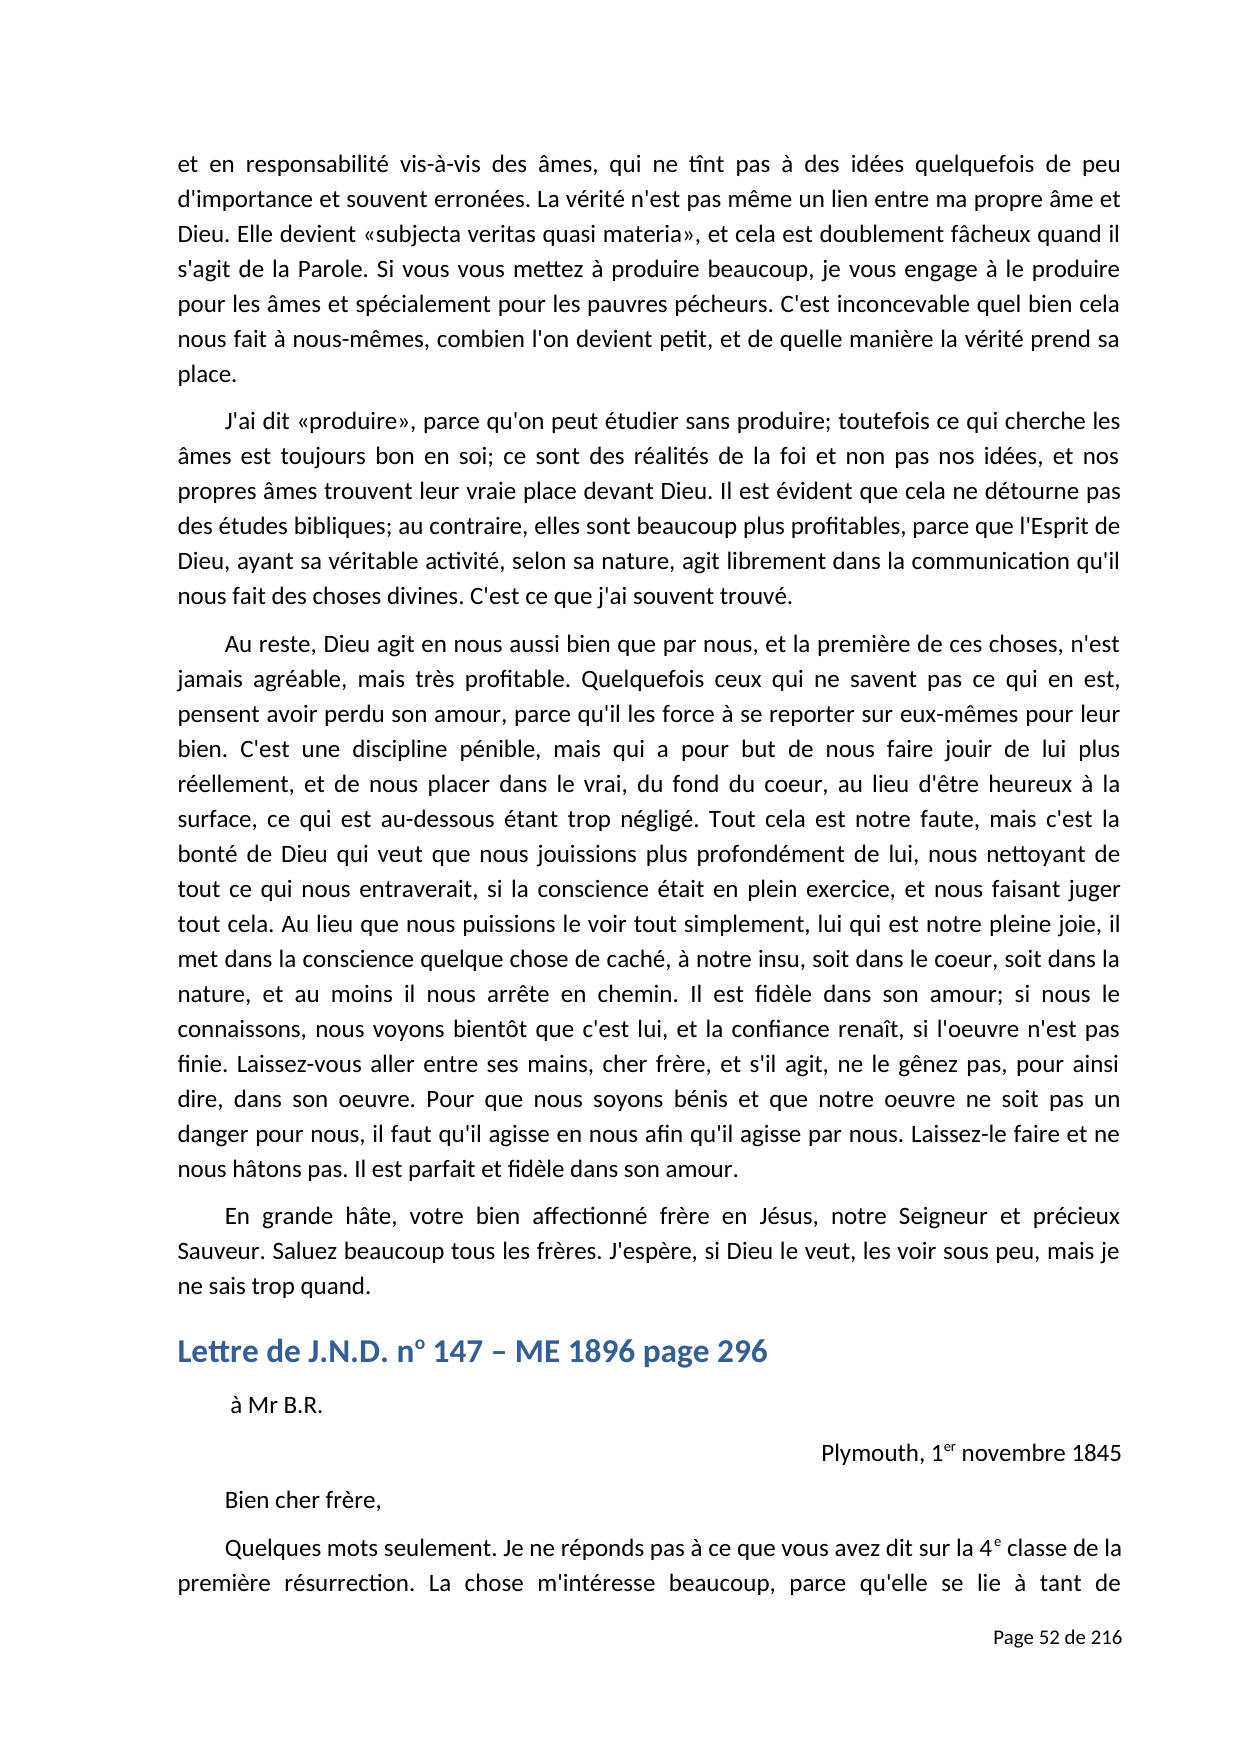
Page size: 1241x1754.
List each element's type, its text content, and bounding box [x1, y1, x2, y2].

text Au reste, Dieu agit en nous aussi bien que par nous, et la première de ces choses, n'est jamais agréable, mais très profitable. Quelquefois ceux qui ne savent pas ce qui en est, pensent avoir perdu son amour, parce qu'il les force à se reporter sur eux-mêmes pour leur bien. C'est une discipline pénible, mais qui a pour but de nous faire jouir de lui plus réellement, et de nous placer dans le vrai, du fond du coeur, au lieu d'être heureux à la surface, ce qui est au-dessous étant trop négligé. Tout cela est notre faute, mais c'est la bonté de Dieu qui veut que nous jouissions plus profondément de lui, nous nettoyant de tout ce qui nous entraverait, si la conscience était en plein exercice, et nous faisant juger tout cela. Au lieu que nous puissions le voir tout simplement, lui qui est notre pleine joie, il met dans la conscience quelque chose de caché, à notre insu, soit dans le coeur, soit dans la nature, et au moins il nous arrête en chemin. Il est fidèle dans son amour; si nous le connaissons, nous voyons bientôt que c'est lui, et la confiance renaît, si l'oeuvre n'est pas finie. Laissez-vous aller entre ses mains, cher frère, et s'il agit, ne le gênez pas, pour ainsi dire, dans son oeuvre. Pour que nous soyons bénis et que notre oeuvre ne soit pas un danger pour nous, il faut qu'il agisse en nous afin qu'il agisse par nous. Laissez-le faire et ne nous hâtons pas. Il est parfait et fidèle dans son amour. [177, 628, 1122, 1183]
text Bien cher frère, [177, 1484, 1122, 1515]
text J'ai dit «produire», parce qu'on peut étudier sans produire; toutefois ce qui cherche les âmes est toujours bon en soi; ce sont des réalités de la foi et non pas nos idées, et nos propres âmes trouvent leur vraie place devant Dieu. Il est évident que cela ne détourne pas des études bibliques; au contraire, elles sont beaucoup plus profitables, parce que l'Esprit de Dieu, ayant sa véritable activité, selon sa nature, agit librement dans la communication qu'il nous fait des choses divines. C'est ce que j'ai souvent trouvé. [177, 405, 1122, 611]
text En grande hâte, votre bien affectionné frère en Jésus, notre Seigneur et précieux Sauveur. Saluez beaucoup tous les frères. J'espère, si Dieu le veut, les voir sous peu, mais je ne sais trop quand. [177, 1200, 1122, 1301]
text Lettre de J.N.D. no 147 – ME 1896 page 296 [177, 1330, 1122, 1371]
text Plymouth, 1er novembre 1845 [177, 1437, 1122, 1467]
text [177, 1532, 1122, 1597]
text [177, 148, 1122, 388]
text à Mr B.R. [177, 1389, 1122, 1420]
